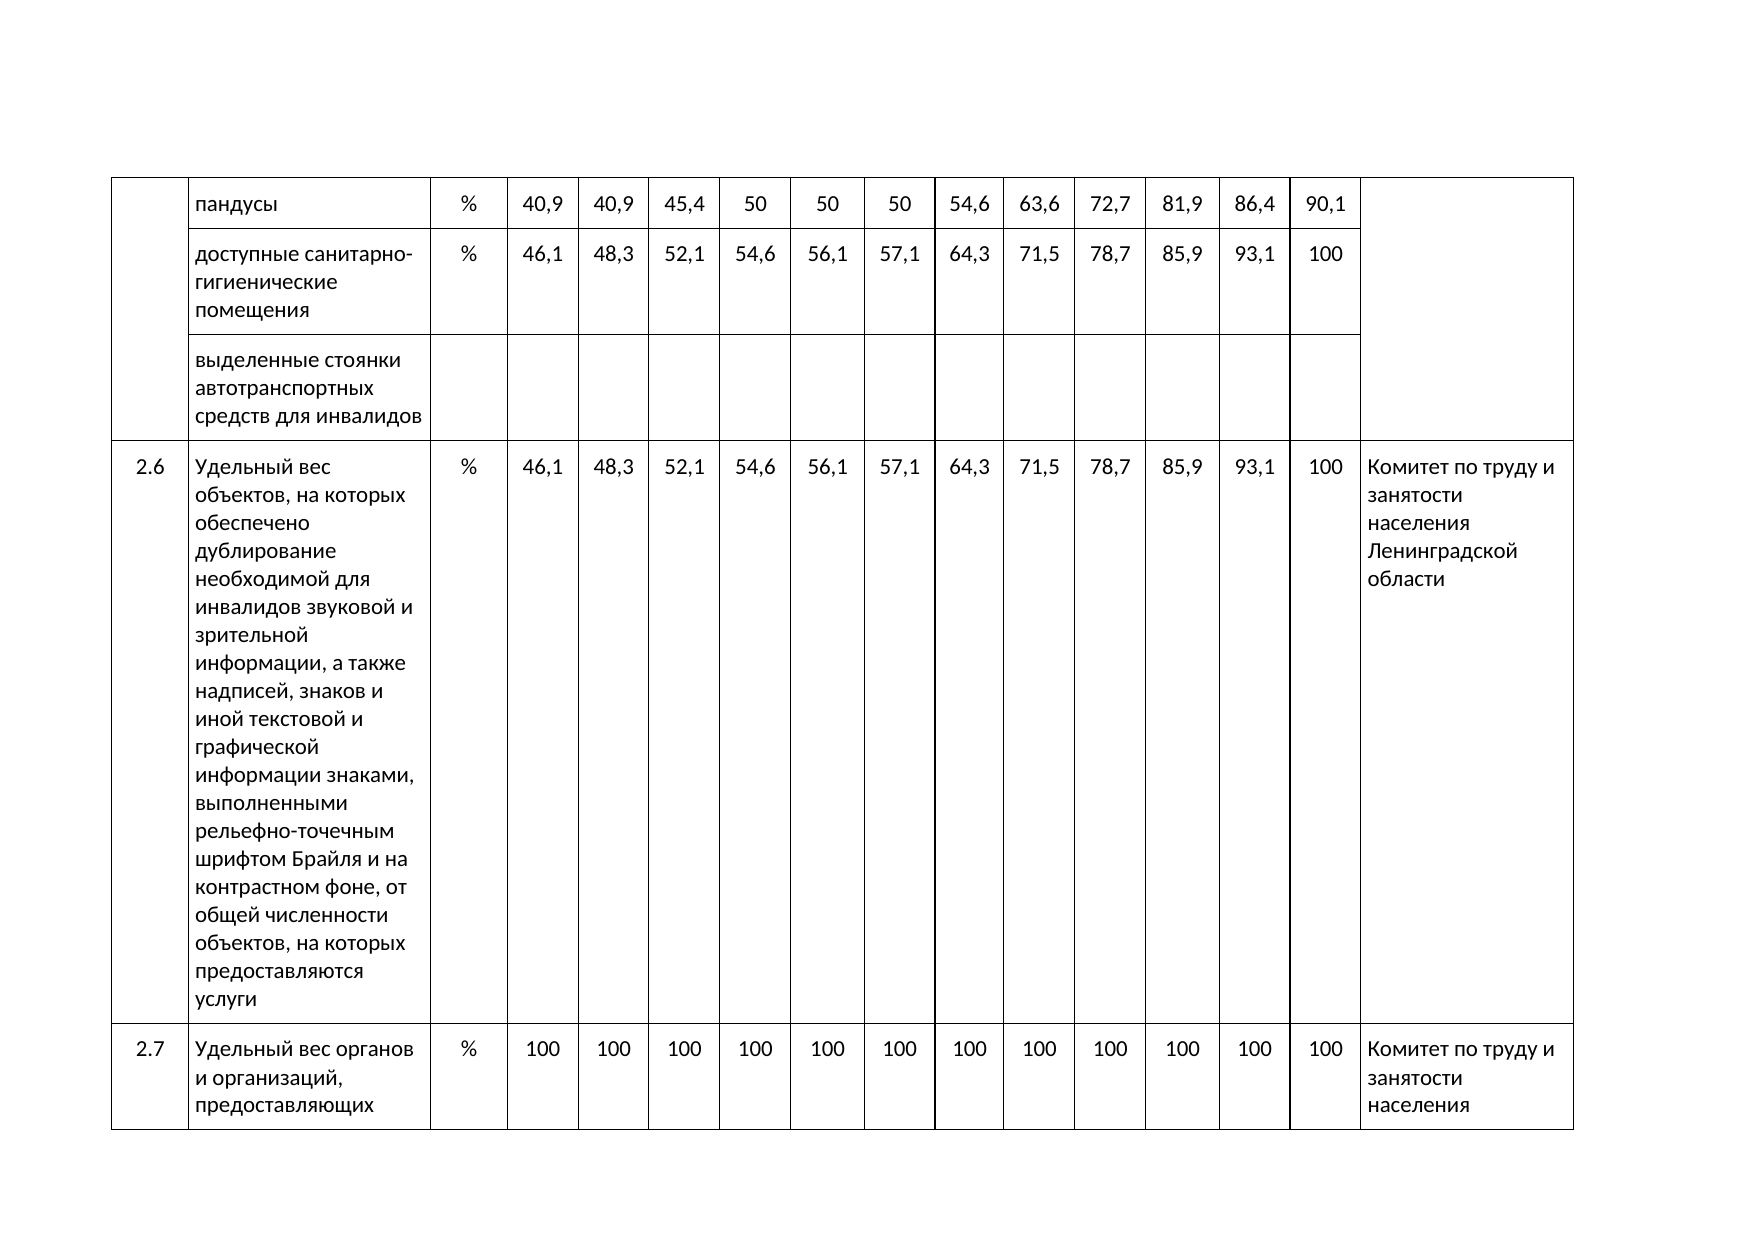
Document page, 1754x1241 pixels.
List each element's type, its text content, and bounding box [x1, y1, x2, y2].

table_cell 100 [649, 1024, 719, 1129]
table_cell 57,1 [865, 441, 934, 1023]
table_cell Удельный вес объектов, на которых обеспечено дублирование необходимой для инвалидов звуковой и зрительной информации, а также надписей, знаков и иной текстовой и графической информации знаками, выполненными рельефно-точечным шрифтом Брайля и на контрастном фоне, от общей численности объектов, на которых предоставляются услуги [189, 441, 430, 1023]
table_cell % [431, 178, 507, 227]
table_cell 100 [508, 1024, 578, 1129]
table_cell 46,1 [508, 441, 578, 1023]
table_cell 100 [1291, 229, 1360, 334]
table_cell 54,6 [720, 441, 790, 1023]
table_cell 64,3 [936, 229, 1003, 334]
table_cell 86,4 [1220, 178, 1289, 227]
table_cell 64,3 [936, 441, 1003, 1023]
table_cell % [431, 441, 507, 1023]
table_cell 100 [1291, 1024, 1360, 1129]
table_cell 93,1 [1220, 441, 1289, 1023]
table_cell [1075, 335, 1145, 440]
table_cell [1291, 335, 1360, 440]
table_cell 72,7 [1075, 178, 1145, 227]
table_cell [865, 335, 934, 440]
table_cell 50 [720, 178, 790, 227]
table_cell 100 [579, 1024, 648, 1129]
table_cell 90,1 [1291, 178, 1360, 227]
table_cell 48,3 [579, 229, 648, 334]
table_cell % [431, 1024, 507, 1129]
table_cell 100 [720, 1024, 790, 1129]
table_cell выделенные стоянки автотранспортных средств для инвалидов [189, 335, 430, 440]
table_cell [1361, 1024, 1573, 1129]
table_cell 100 [1004, 1024, 1074, 1129]
table_cell 63,6 [1004, 178, 1074, 227]
table_cell 52,1 [649, 229, 719, 334]
table_cell 81,9 [1146, 178, 1219, 227]
table_cell 100 [1291, 441, 1360, 1023]
table_cell 56,1 [791, 229, 864, 334]
table_cell 2.7 [112, 1024, 188, 1129]
table_cell 100 [1075, 1024, 1145, 1129]
table_cell 93,1 [1220, 229, 1289, 334]
table_cell 57,1 [865, 229, 934, 334]
table_cell 100 [936, 1024, 1003, 1129]
table_cell 48,3 [579, 441, 648, 1023]
table_cell 71,5 [1004, 441, 1074, 1023]
table_cell % [431, 229, 507, 334]
table_cell 2.6 [112, 441, 188, 1023]
table_cell пандусы [189, 178, 430, 227]
table_cell 71,5 [1004, 229, 1074, 334]
table_cell 50 [865, 178, 934, 227]
table_cell [649, 335, 719, 440]
table_cell Комитет по труду и занятости населения Ленинградской области [1361, 441, 1573, 1023]
table_cell [720, 335, 790, 440]
table_cell 85,9 [1146, 229, 1219, 334]
table_cell [579, 335, 648, 440]
table_cell 100 [1220, 1024, 1289, 1129]
table_cell 52,1 [649, 441, 719, 1023]
table_cell [1220, 335, 1289, 440]
table_cell [1004, 335, 1074, 440]
table_cell [936, 335, 1003, 440]
table_cell 40,9 [579, 178, 648, 227]
table_cell 100 [1146, 1024, 1219, 1129]
table_cell 50 [791, 178, 864, 227]
table_cell 100 [791, 1024, 864, 1129]
table_cell 45,4 [649, 178, 719, 227]
table_cell 78,7 [1075, 441, 1145, 1023]
table_cell [508, 335, 578, 440]
table_cell 46,1 [508, 229, 578, 334]
table_cell 54,6 [936, 178, 1003, 227]
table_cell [189, 1024, 430, 1129]
table_cell 78,7 [1075, 229, 1145, 334]
table_cell [431, 335, 507, 440]
table_cell [791, 335, 864, 440]
table_cell 56,1 [791, 441, 864, 1023]
table_cell 85,9 [1146, 441, 1219, 1023]
table_cell 54,6 [720, 229, 790, 334]
table_cell 100 [865, 1024, 934, 1129]
table_cell [1146, 335, 1219, 440]
table_cell 40,9 [508, 178, 578, 227]
table_cell доступные санитарно-гигиенические помещения [189, 229, 430, 334]
